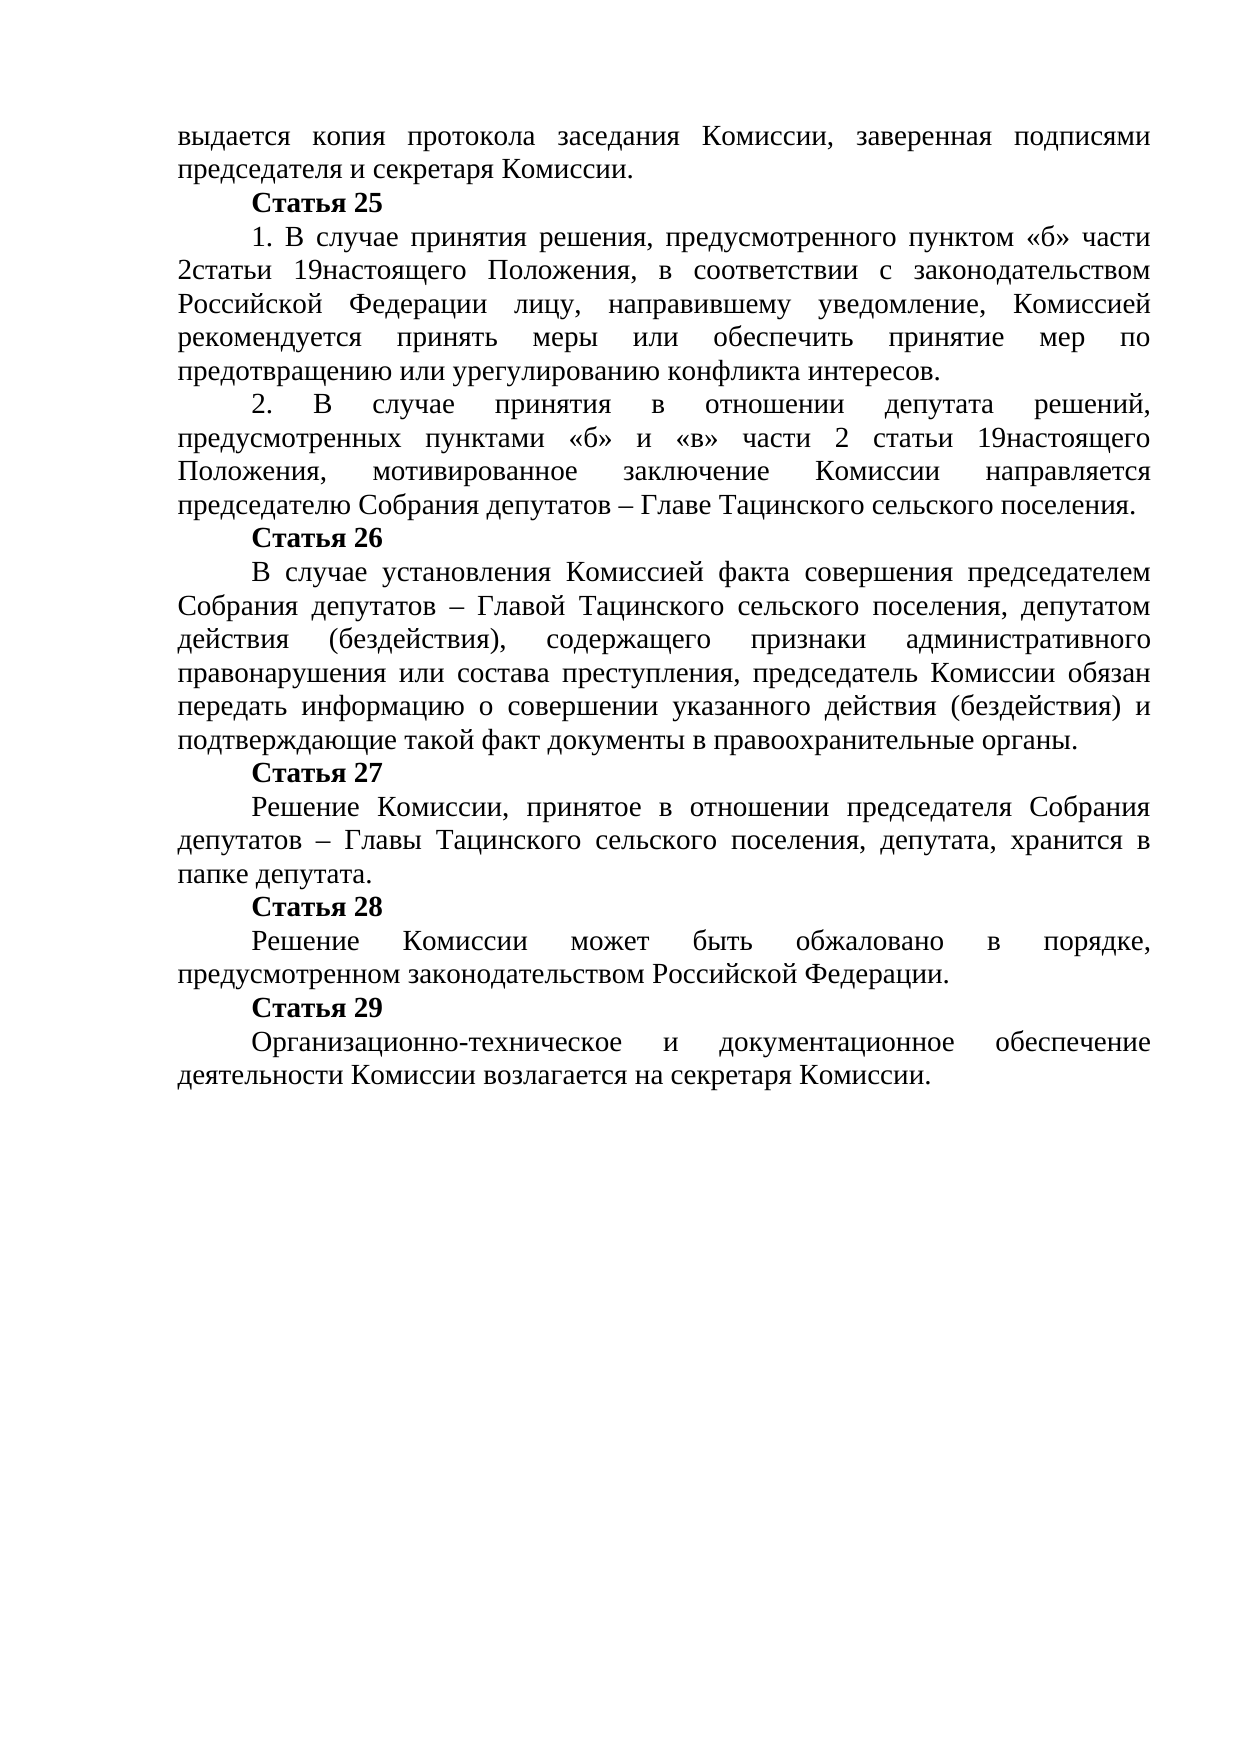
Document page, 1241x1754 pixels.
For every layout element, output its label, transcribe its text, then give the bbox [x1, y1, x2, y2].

text Решение Комиссии, принятое в отношении председателя Собрания депутатов – Главы Тацинского сельского поселения, депутата, хранится в папке депутата. [177, 789, 1152, 889]
text Организационно-техническое и документационное обеспечение деятельности Комиссии возлагается на секретаря Комиссии. [177, 1024, 1152, 1091]
text Статья 27 [177, 755, 1152, 789]
text 2. В случае принятия в отношении депутата решений, предусмотренных пунктами «б» и «в» части 2 статьи 19настоящего Положения, мотивированное заключение Комиссии направляется председателю Собрания депутатов – Главе Тацинского сельского поселения. [177, 386, 1152, 521]
text Статья 25 [177, 185, 1152, 219]
text Статья 26 [177, 521, 1152, 554]
text Статья 28 [177, 889, 1152, 923]
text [177, 118, 1152, 185]
text В случае установления Комиссией факта совершения председателем Собрания депутатов – Главой Тацинского сельского поселения, депутатом действия (бездействия), содержащего признаки административного правонарушения или состава преступления, председатель Комиссии обязан передать информацию о совершении указанного действия (бездействия) и подтверждающие такой факт документы в правоохранительные органы. [177, 554, 1152, 755]
text Решение Комиссии может быть обжаловано в порядке, предусмотренном законодательством Российской Федерации. [177, 923, 1152, 990]
text 1. В случае принятия решения, предусмотренного пунктом «б» части 2статьи 19настоящего Положения, в соответствии с законодательством Российской Федерации лицу, направившему уведомление, Комиссией рекомендуется принять меры или обеспечить принятие мер по предотвращению или урегулированию конфликта интересов. [177, 219, 1152, 386]
text Статья 29 [177, 990, 1152, 1024]
